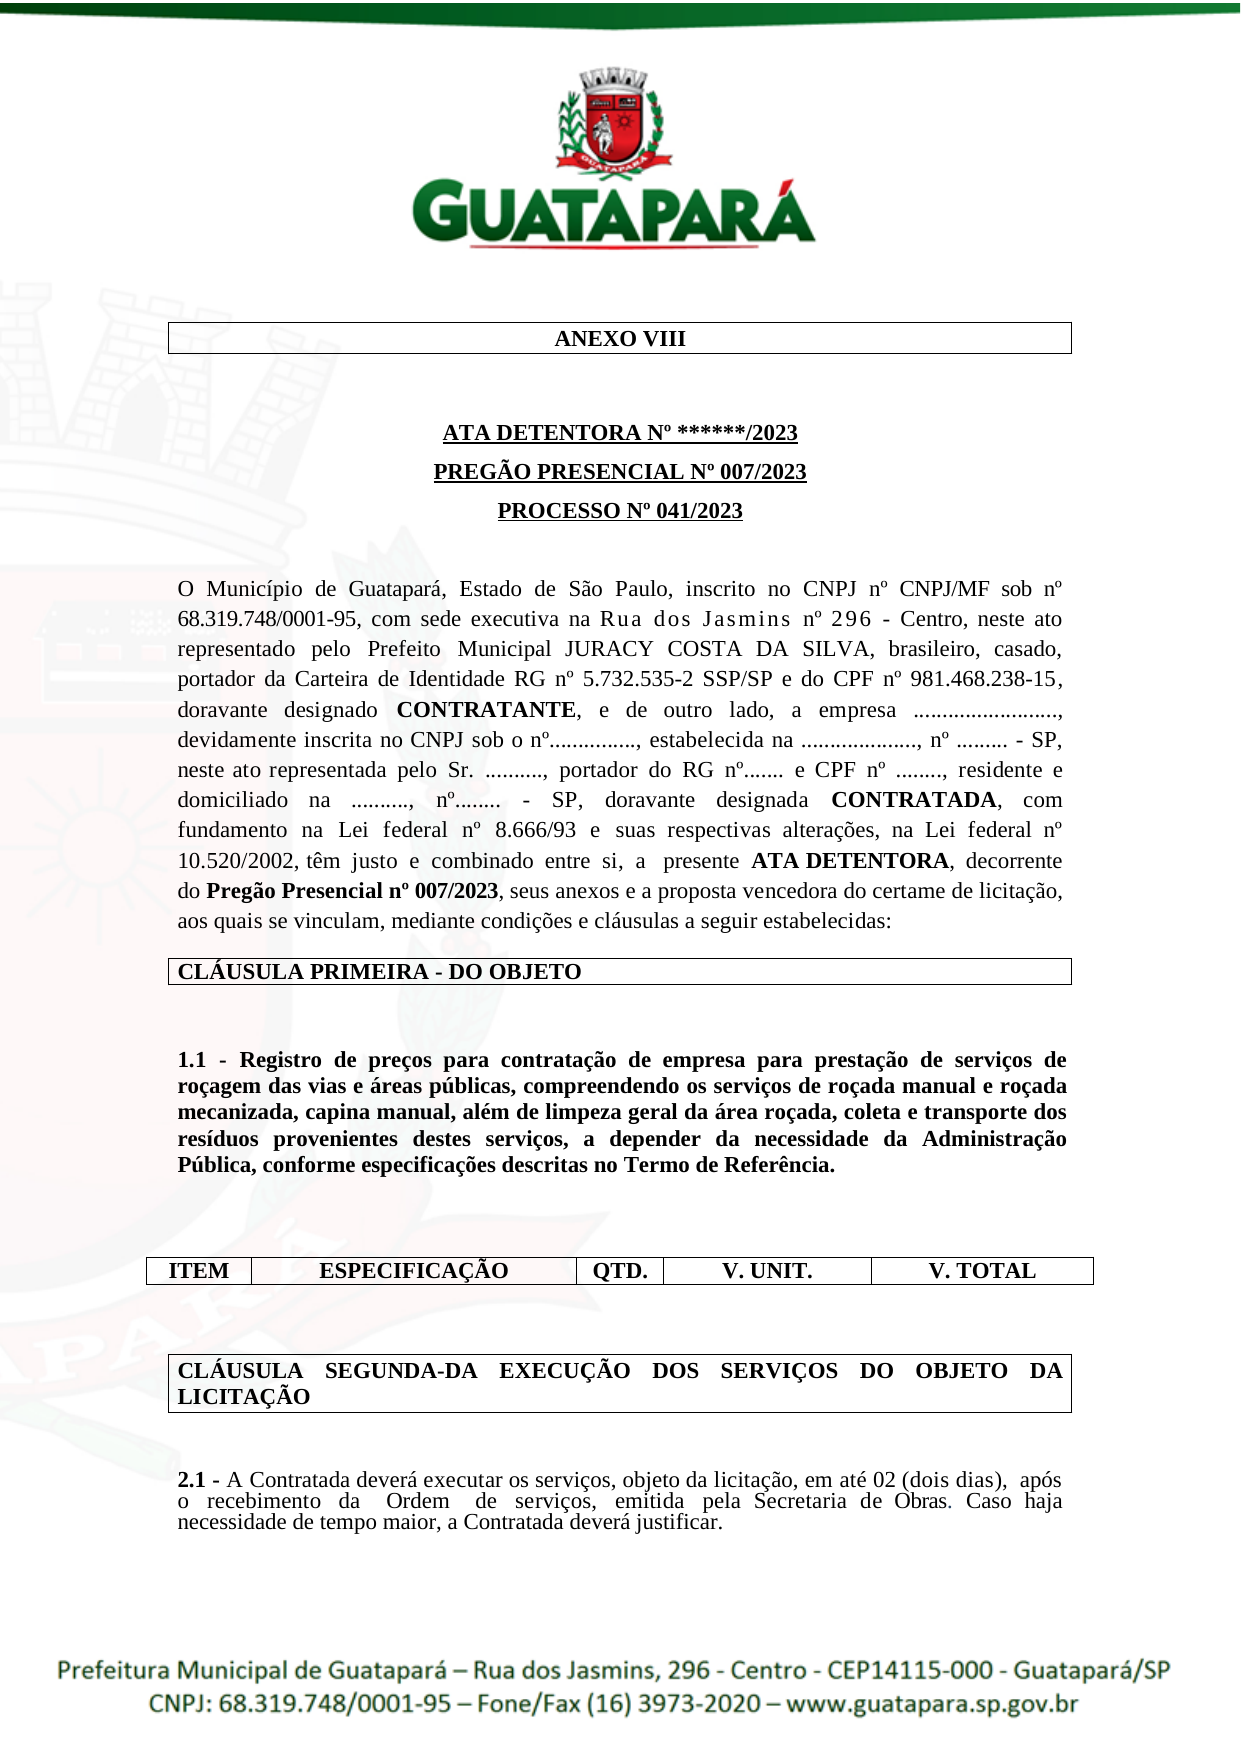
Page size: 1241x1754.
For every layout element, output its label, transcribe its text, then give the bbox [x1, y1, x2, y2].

text CLÁUSULA SEGUNDA-DA EXECUÇÃO DOS SERVIÇOS DO OBJETO DA LICITAÇÃO [169, 1355, 1071, 1412]
table_header QTD. [577, 1258, 663, 1284]
text PROCESSO Nº 041/2023 [177, 497, 1063, 523]
text ANEXO VIII [169, 323, 1071, 353]
picture [0, 3, 1241, 1754]
table_header V. UNIT. [664, 1258, 871, 1284]
text CLÁUSULA PRIMEIRA - DO OBJETO [169, 959, 1071, 984]
text 2.1 - A Contratada deverá executar os serviços, objeto da licitação, em até 02 (dois dias), após o recebimento da Ordem de serviços, emitida pela Secretaria de Obras. Caso haja necessidade de tempo maior, a Contratada deverá justificar. [177, 1471, 1063, 1534]
text PREGÃO PRESENCIAL Nº 007/2023 [177, 458, 1063, 485]
text ATA DETENTORA Nº ******/2023 [177, 419, 1063, 446]
table_header V. TOTAL [872, 1258, 1093, 1284]
text 1.1 - Registro de preços para contratação de empresa para prestação de serviços de roçagem das vias e áreas públicas, compreendendo os serviços de roçada manual e roçada mecanizada, capina manual, além de limpeza geral da área roçada, coleta e transporte dos resíduos provenientes destes serviços, a depender da necessidade da Administração Pública, conforme especificações descritas no Termo de Referência. [177, 1046, 1068, 1177]
table_header ESPECIFICAÇÃO [252, 1258, 576, 1284]
text O Município de Guatapará, Estado de São Paulo, inscrito no CNPJ nº CNPJ/MF sob nº 68.319.748/0001-95, com sede executiva na Rua dos Jasmins nº 296 - Centro, neste ato representado pelo Prefeito Municipal JURACY COSTA DA SILVA, brasileiro, casado, portador da Carteira de Identidade RG nº 5.732.535-2 SSP/SP e do CPF nº 981.468.238-15, doravante designado CONTRATANTE, e de outro lado, a empresa ........................., devidamente inscrita no CNPJ sob o nº..............., estabelecida na ...................., nº ......... - SP, neste ato representada pelo Sr. .........., portador do RG nº....... e CPF nº ........, residente e domiciliado na .........., nº........ - SP, doravante designada CONTRATADA, com fundamento na Lei federal nº 8.666/93 e suas respectivas alterações, na Lei federal nº 10.520/2002, têm justo e combinado entre si, a presente ATA DETENTORA, decorrente do Pregão Presencial nº 007/2023, seus anexos e a proposta vencedora do certame de licitação, aos quais se vinculam, mediante condições e cláusulas a seguir estabelecidas: [177, 575, 1063, 933]
table_header ITEM [147, 1258, 251, 1284]
